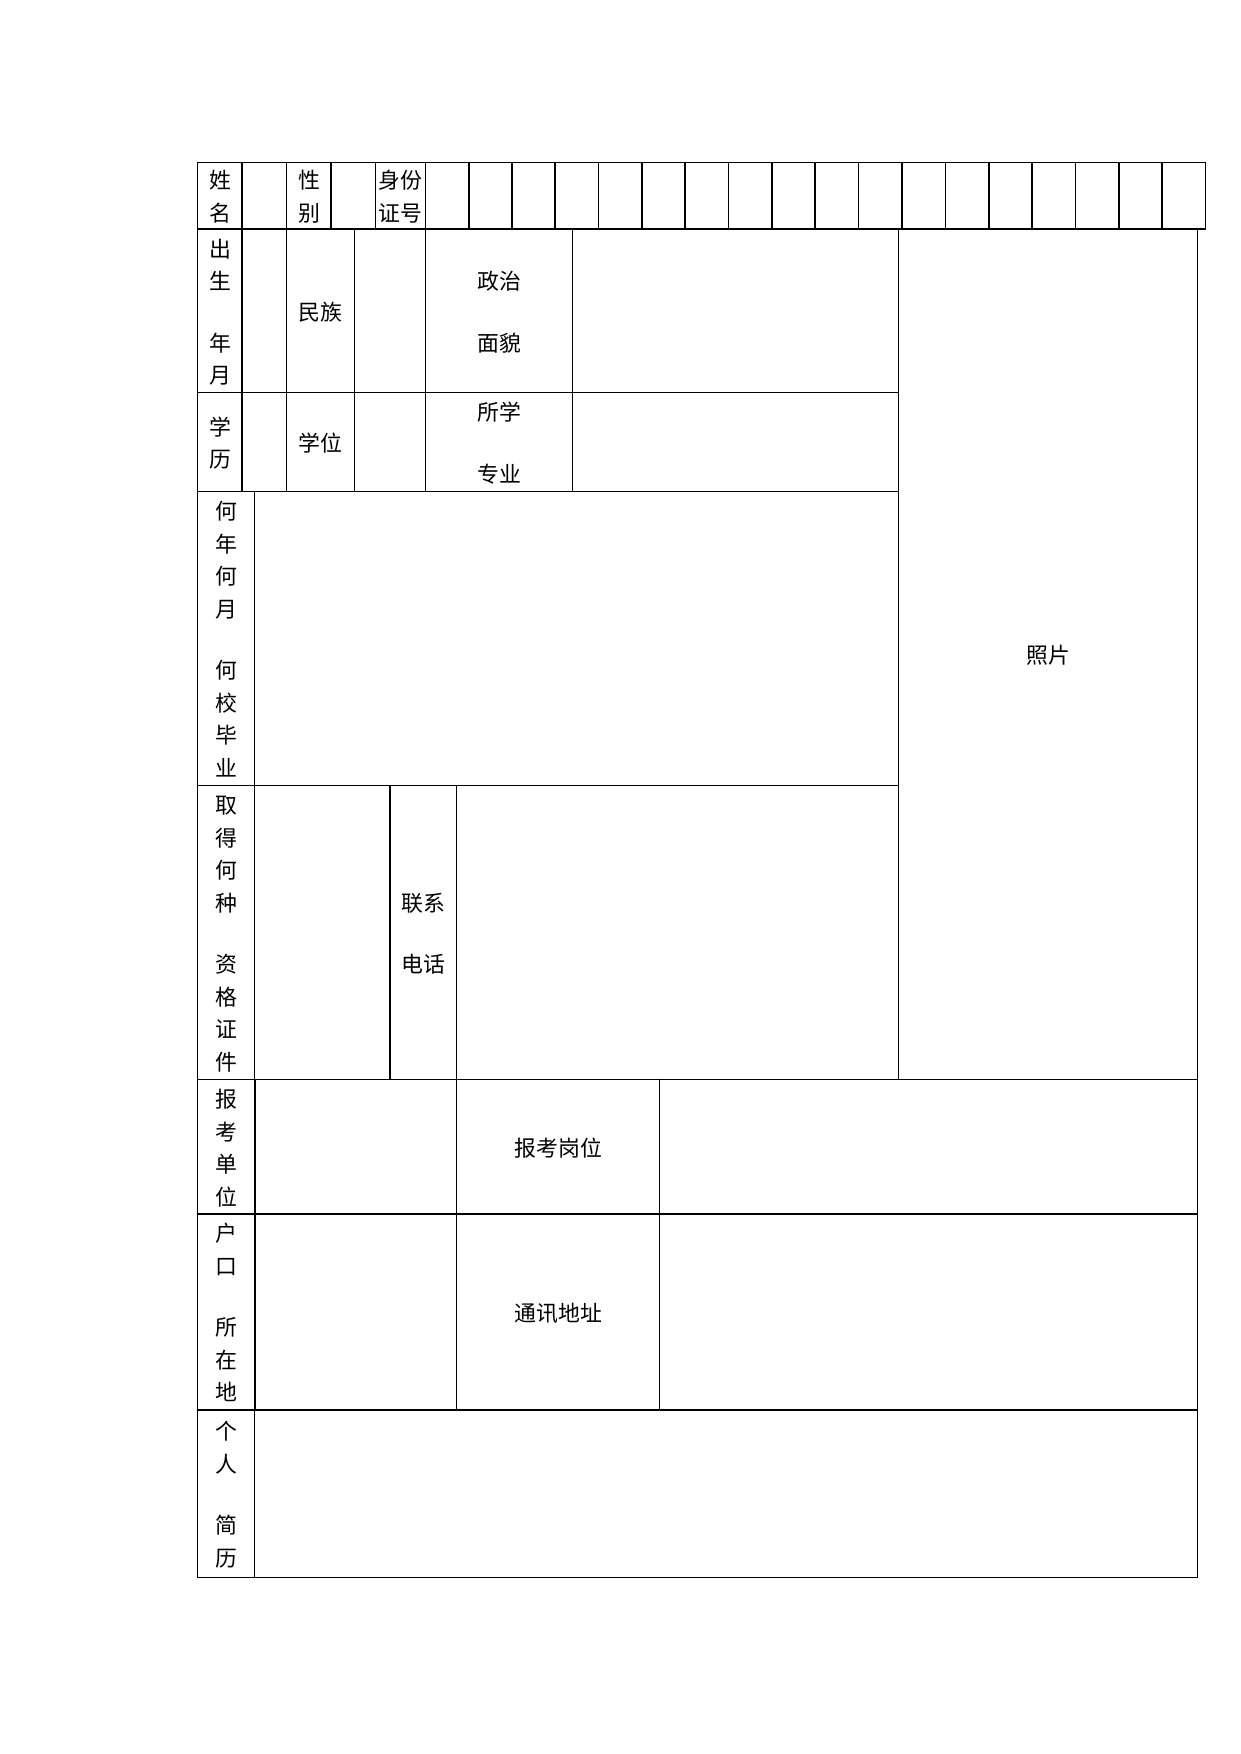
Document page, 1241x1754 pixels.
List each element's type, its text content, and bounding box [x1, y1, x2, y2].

table_cell [660, 1215, 1197, 1409]
table_header [1076, 163, 1118, 228]
table_cell [355, 393, 425, 491]
table_header [243, 163, 286, 228]
table_cell 照片 [899, 230, 1197, 1078]
table_cell [355, 230, 425, 392]
table_header [729, 163, 771, 228]
table_cell 报考单位 [198, 1080, 254, 1213]
table_cell 政治 面貌 [426, 230, 572, 392]
table_header [686, 163, 728, 228]
table_cell [243, 230, 286, 392]
table_header [513, 163, 554, 228]
table_header [556, 163, 598, 228]
table_header [426, 163, 468, 228]
table_cell [255, 786, 389, 1078]
table_header [1120, 163, 1161, 228]
table_header 性别 [287, 163, 330, 228]
table_cell 个人 简历 [198, 1411, 254, 1577]
table_cell 出生 年月 [198, 230, 241, 392]
table_header [990, 163, 1031, 228]
table_cell [573, 393, 898, 491]
table_cell 学位 [287, 393, 354, 491]
table_cell [255, 1411, 1197, 1577]
table_header [643, 163, 684, 228]
table_cell [256, 1215, 456, 1409]
table_cell 通讯地址 [457, 1215, 659, 1409]
table_cell [256, 1080, 456, 1213]
table_cell [660, 1080, 1197, 1213]
table_header [1033, 163, 1075, 228]
table_cell [243, 393, 286, 491]
table_header [816, 163, 858, 228]
table_header [903, 163, 945, 228]
table_header [332, 163, 375, 228]
table_header [470, 163, 511, 228]
table_cell 何年何月 何校毕业 [198, 492, 254, 784]
table_cell 民族 [287, 230, 354, 392]
table_header 身份证号 [376, 163, 425, 228]
table_cell 学历 [198, 393, 241, 491]
table_cell [255, 492, 898, 784]
table_header [859, 163, 901, 228]
table_header [773, 163, 814, 228]
table_header [946, 163, 988, 228]
table_cell 联系 电话 [391, 786, 456, 1078]
table_cell 户口 所在地 [198, 1215, 254, 1409]
table_header [1163, 163, 1205, 228]
table_header 姓名 [198, 163, 241, 228]
table_cell 所学 专业 [426, 393, 572, 491]
table_cell 报考岗位 [457, 1080, 659, 1213]
table_cell 取得何种 资格证件 [198, 786, 254, 1078]
table_cell [573, 230, 898, 392]
table_header [599, 163, 641, 228]
table_cell [457, 786, 898, 1078]
